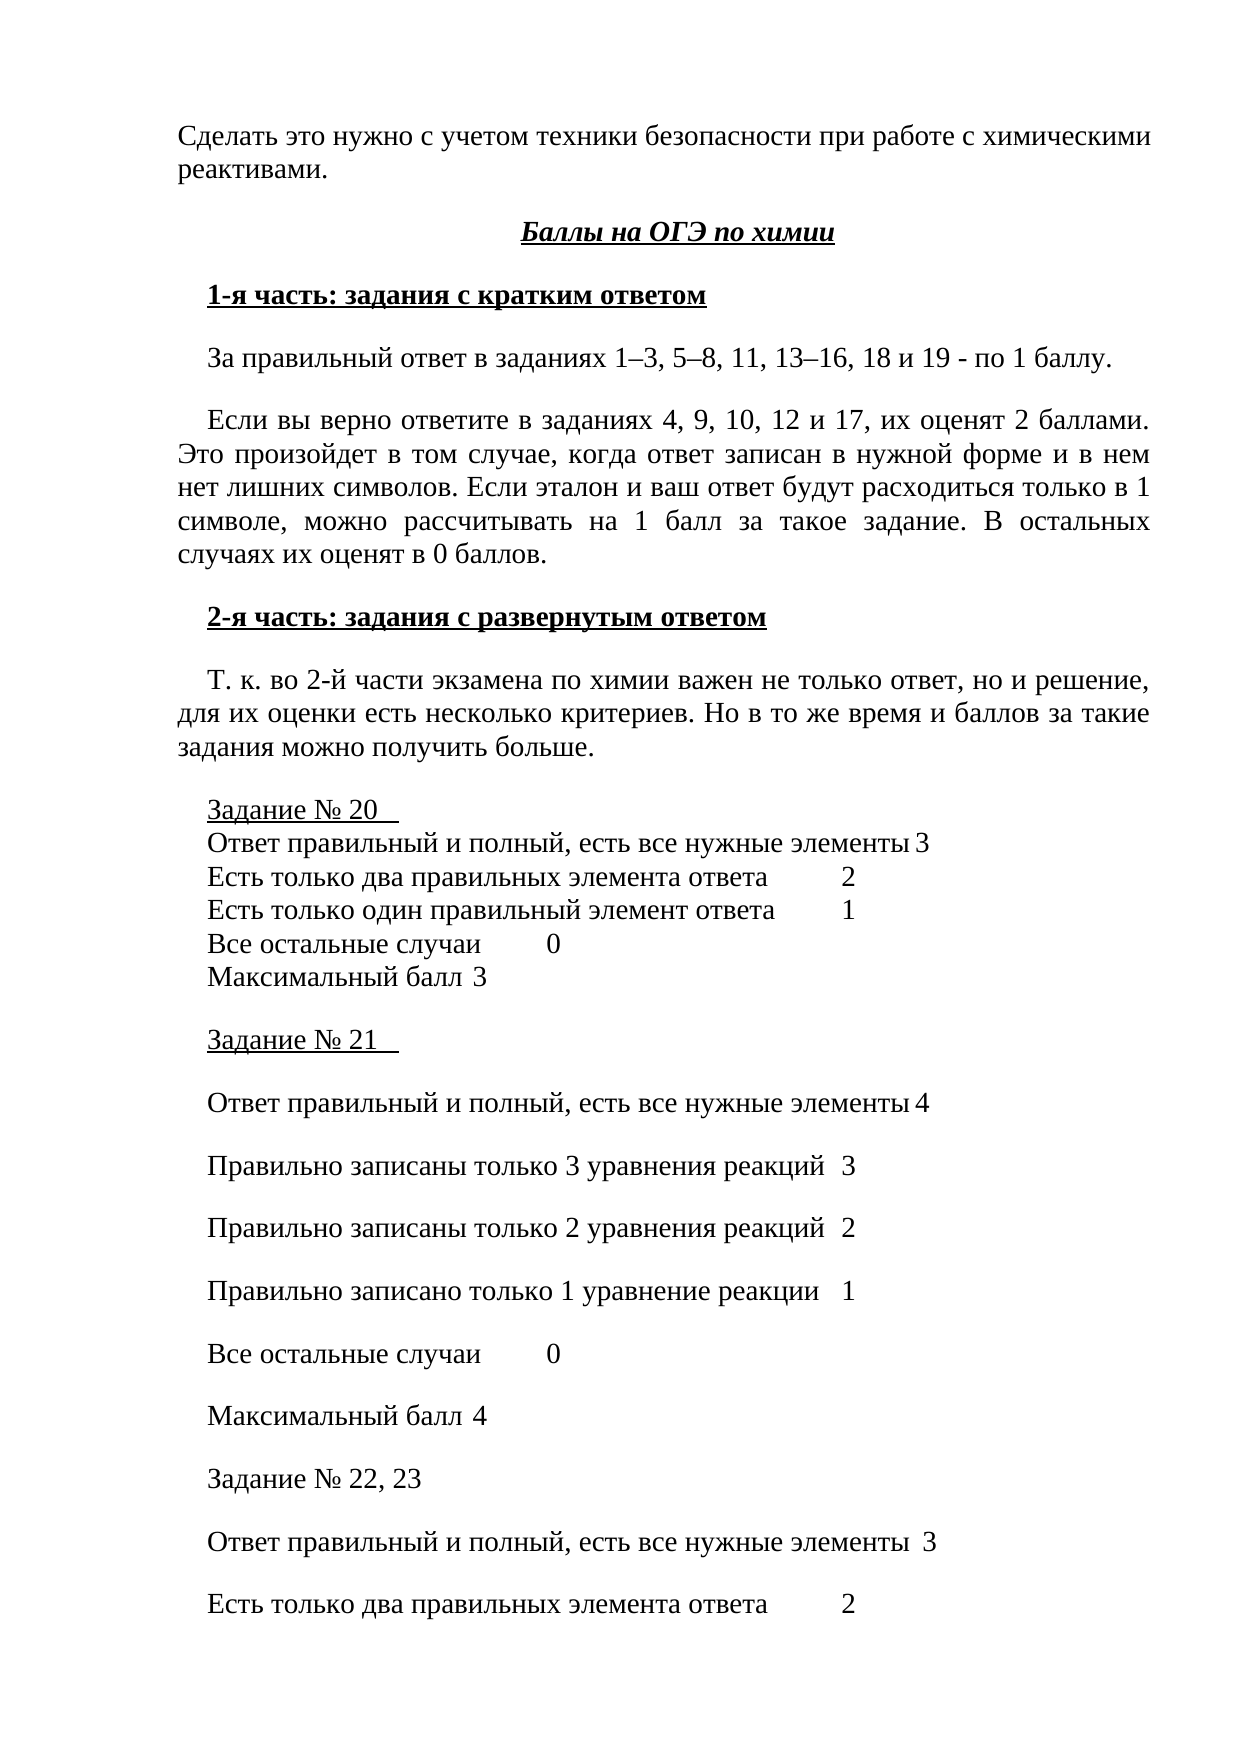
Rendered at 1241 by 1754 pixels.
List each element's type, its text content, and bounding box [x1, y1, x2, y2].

text Есть только два правильных элемента ответа 2 [177, 859, 1152, 892]
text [177, 118, 1152, 185]
text 2-я часть: задания с развернутым ответом [177, 599, 1152, 633]
text Баллы на ОГЭ по химии [177, 214, 1152, 248]
text Правильно записаны только 3 уравнения реакций 3 [177, 1148, 1152, 1181]
text Есть только один правильный элемент ответа 1 [177, 892, 1152, 926]
text Ответ правильный и полный, есть все нужные элементы 3 [177, 825, 1152, 859]
text Если вы верно ответите в заданиях 4, 9, 10, 12 и 17, их оценят 2 баллами. Это произойдет в том случае, когда ответ записан в нужной форме и в нем нет лишних символов. Если эталон и ваш ответ будут расходиться только в 1 символе, можно рассчитывать на 1 балл за такое задание. В остальных случаях их оценят в 0 баллов. [177, 402, 1152, 570]
text Все остальные случаи 0 [177, 1336, 1152, 1369]
text 1-я часть: задания с кратким ответом [177, 277, 1152, 311]
text Задание № 22, 23 [177, 1461, 1152, 1495]
text Ответ правильный и полный, есть все нужные элементы 3 [177, 1524, 1152, 1557]
text Все остальные случаи 0 [177, 926, 1152, 959]
text Правильно записано только 1 уравнение реакции 1 [177, 1273, 1152, 1307]
text Максимальный балл 4 [177, 1398, 1152, 1432]
text Ответ правильный и полный, есть все нужные элементы 4 [177, 1085, 1152, 1118]
text Задание № 20 [177, 792, 1152, 825]
text Т. к. во 2-й части экзамена по химии важен не только ответ, но и решение, для их оценки есть несколько критериев. Но в то же время и баллов за такие задания можно получить больше. [177, 662, 1152, 763]
text Правильно записаны только 2 уравнения реакций 2 [177, 1210, 1152, 1244]
text Максимальный балл 3 [177, 959, 1152, 993]
text За правильный ответ в заданиях 1–3, 5–8, 11, 13–16, 18 и 19 - по 1 баллу. [177, 340, 1152, 373]
text Есть только два правильных элемента ответа 2 [177, 1587, 1152, 1620]
text Задание № 21 [177, 1022, 1152, 1056]
